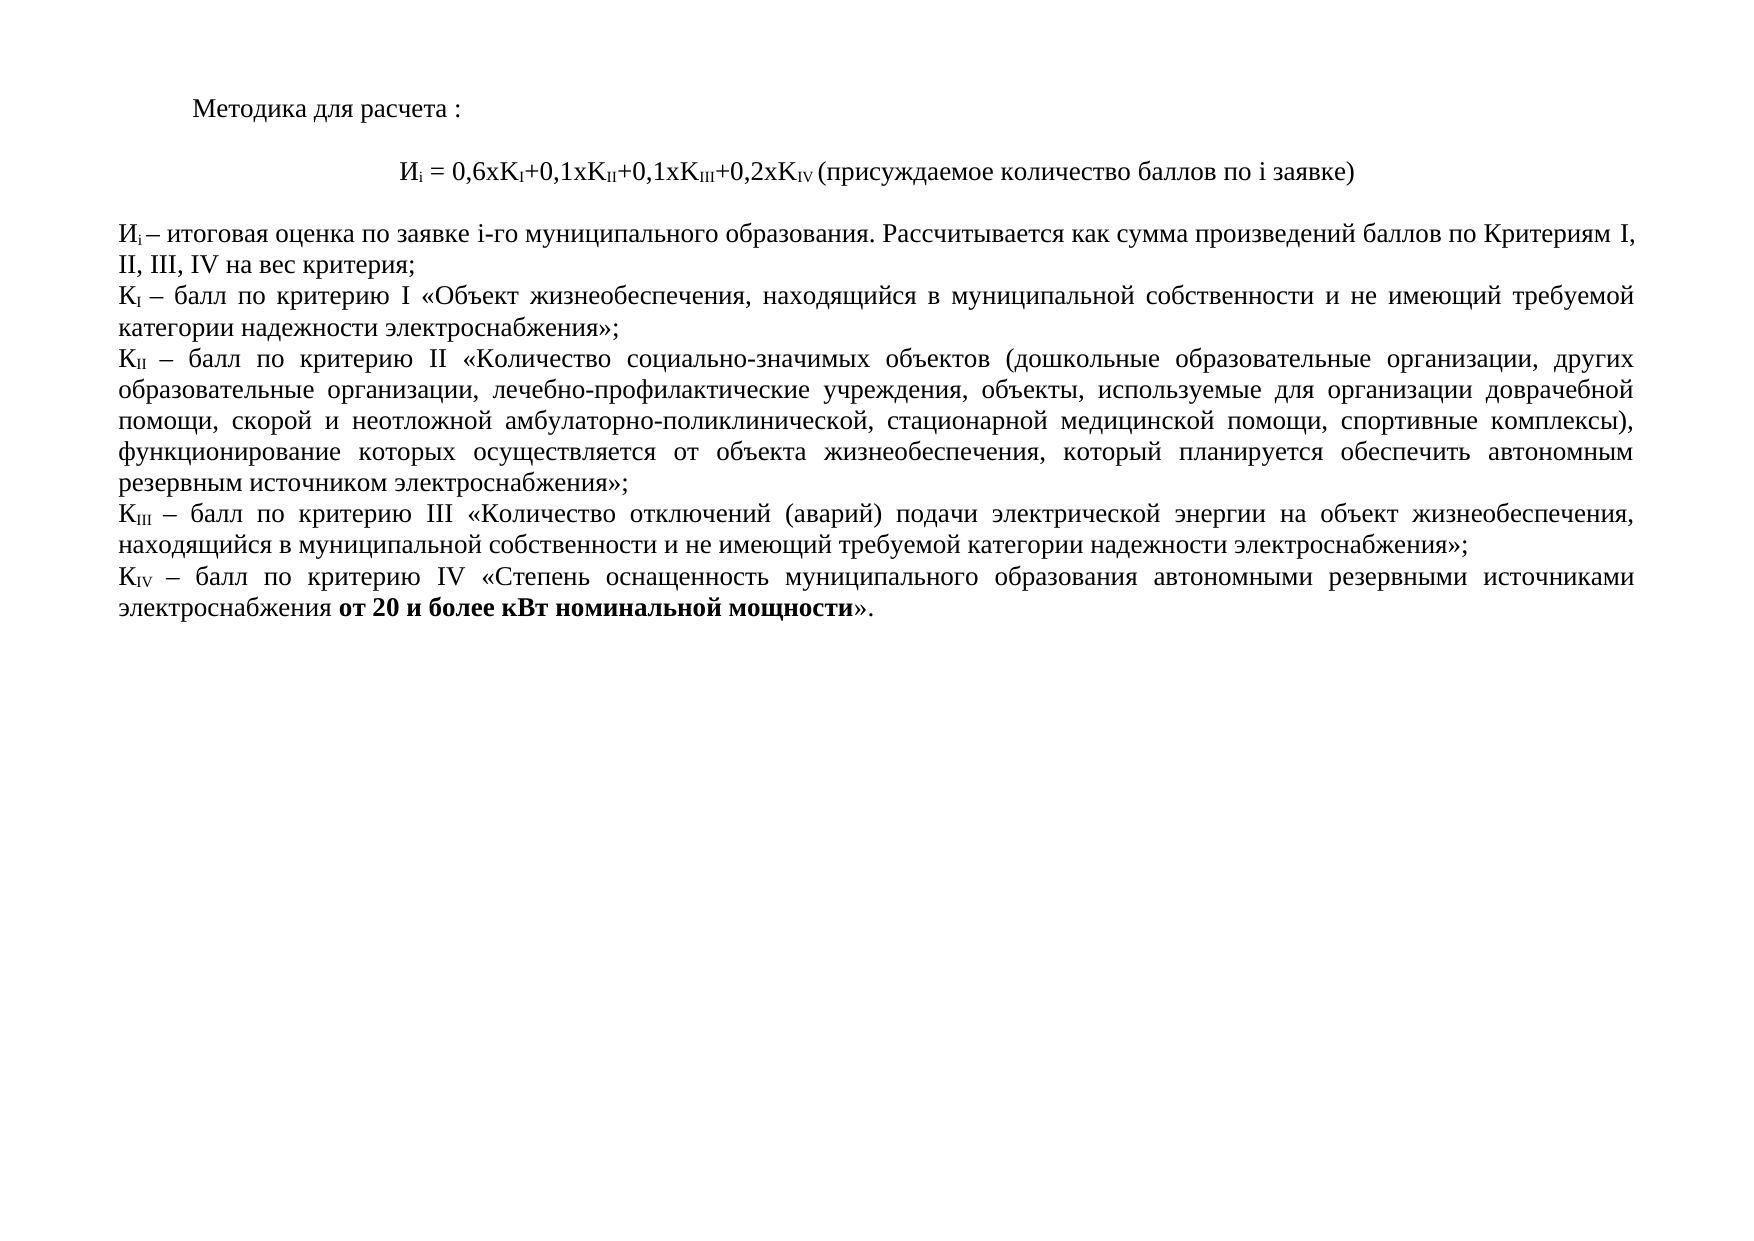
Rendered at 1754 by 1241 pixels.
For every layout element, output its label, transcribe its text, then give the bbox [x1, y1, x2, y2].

text Иi – итоговая оценка по заявке i-го муниципального образования. Рассчитывается как сумма произведений баллов по Критериям I, II, III, IV на вес критерия; [118, 217, 1636, 279]
text Иi = 0,6хKI+0,1хKII+0,1хKIII+0,2хKIV (присуждаемое количество баллов по i заявке) [118, 155, 1636, 186]
text КII – балл по критерию II «Количество социально-значимых объектов (дошкольные образовательные организации, других образовательные организации, лечебно-профилактические учреждения, объекты, используемые для организации доврачебной помощи, скорой и неотложной амбулаторно-поликлинической, стационарной медицинской помощи, спортивные комплексы), функционирование которых осуществляется от объекта жизнеобеспечения, который планируется обеспечить автономным резервным источником электроснабжения»; [118, 342, 1636, 497]
list Методика для расчета : [118, 93, 1636, 124]
text КI – балл по критерию I «Объект жизнеобеспечения, находящийся в муниципальной собственности и не имеющий требуемой категории надежности электроснабжения»; [118, 279, 1636, 342]
text КIV – балл по критерию IV «Степень оснащенность муниципального образования автономными резервными источниками электроснабжения от 20 и более кВт номинальной мощности». [118, 560, 1636, 622]
text КIII – балл по критерию III «Количество отключений (аварий) подачи электрической энергии на объект жизнеобеспечения, находящийся в муниципальной собственности и не имеющий требуемой категории надежности электроснабжения»; [118, 497, 1636, 560]
